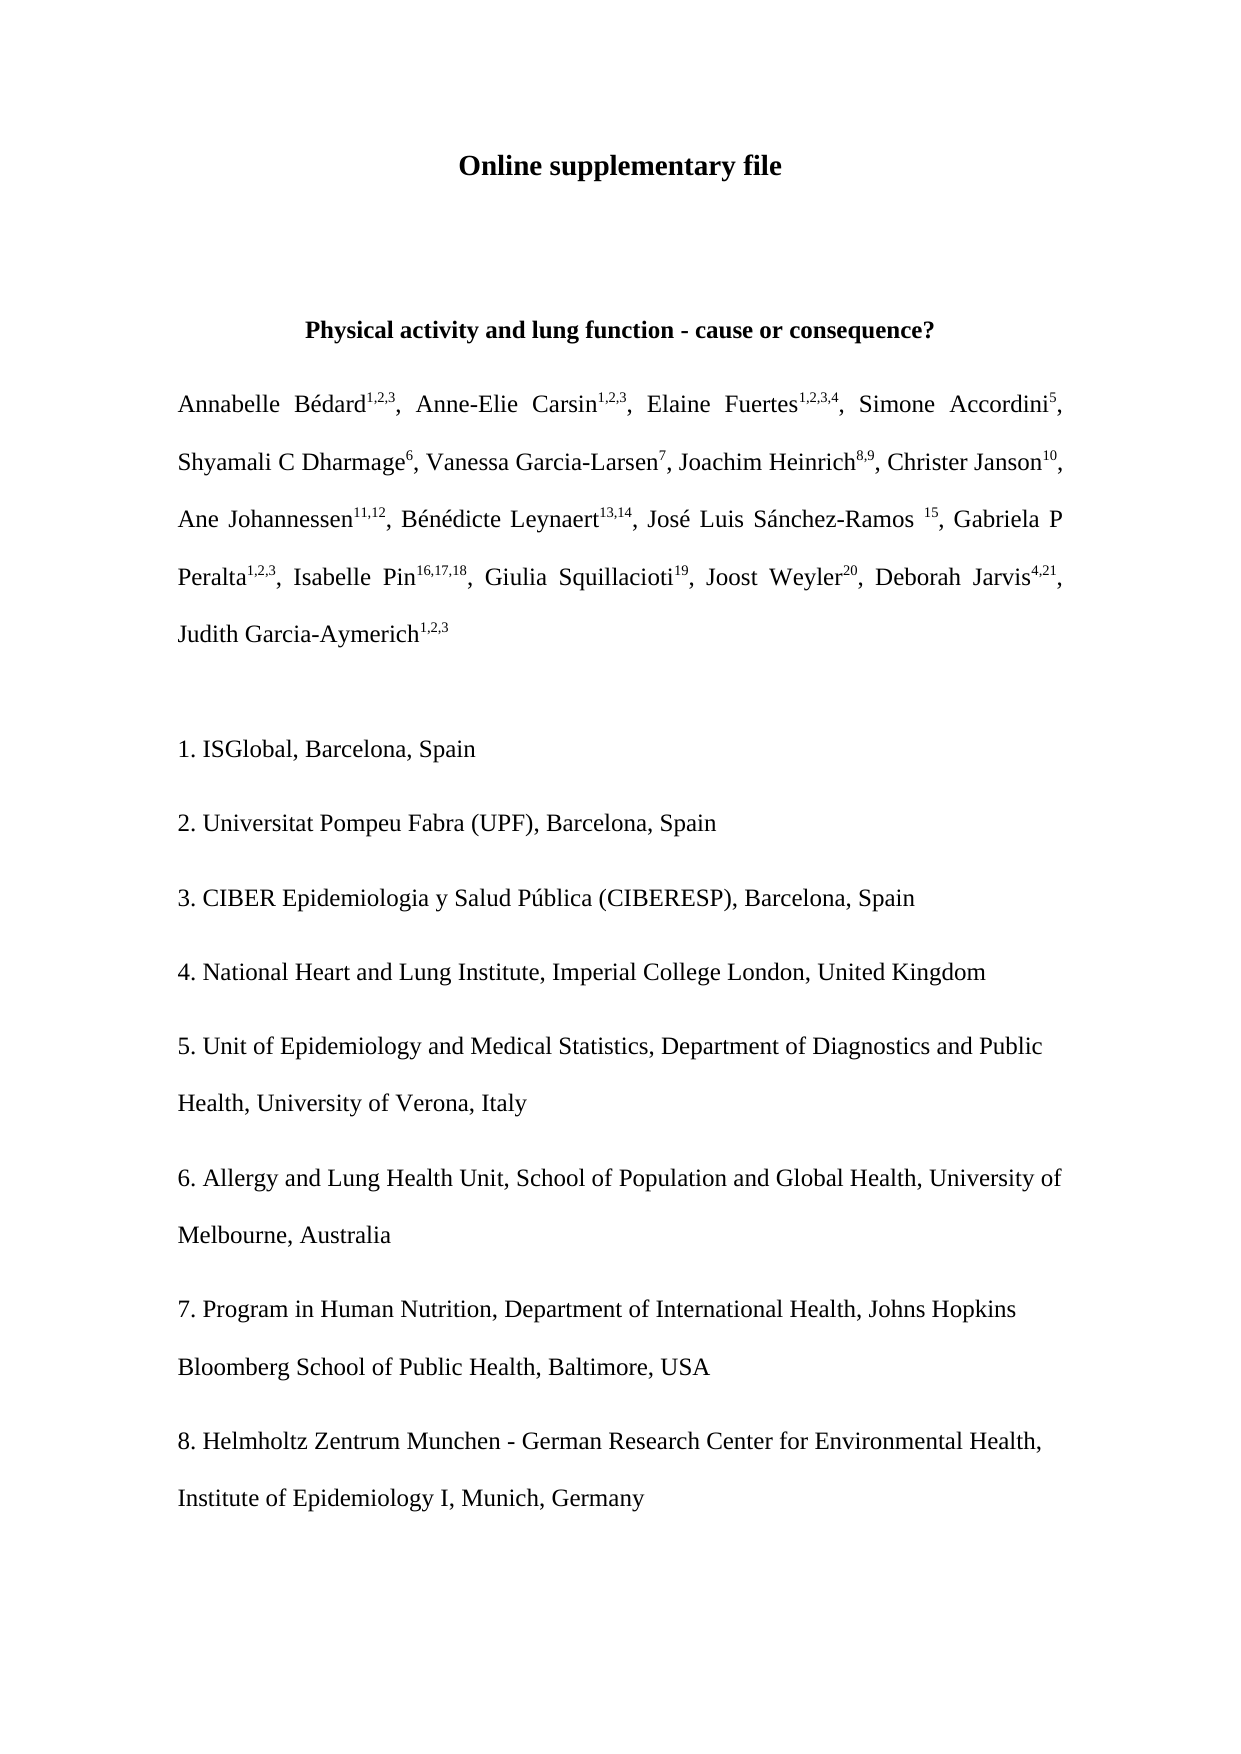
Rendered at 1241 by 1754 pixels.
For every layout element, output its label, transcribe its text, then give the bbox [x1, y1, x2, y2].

text 8. Helmholtz Zentrum Munchen - German Research Center for Environmental Health, Institute of Epidemiology I, Munich, Germany [177, 1426, 1063, 1512]
text 6. Allergy and Lung Health Unit, School of Population and Global Health, University of Melbourne, Australia [177, 1163, 1063, 1249]
text Online supplementary file [177, 148, 1063, 181]
text 7. Program in Human Nutrition, Department of International Health, Johns Hopkins Bloomberg School of Public Health, Baltimore, USA [177, 1294, 1063, 1381]
text 2. Universitat Pompeu Fabra (UPF), Barcelona, Spain [177, 808, 1063, 837]
text 5. Unit of Epidemiology and Medical Statistics, Department of Diagnostics and Public Health, University of Verona, Italy [177, 1031, 1063, 1117]
text 3. CIBER Epidemiologia y Salud Pública (CIBERESP), Barcelona, Spain [177, 883, 1063, 911]
text Physical activity and lung function - cause or consequence? [177, 315, 1063, 344]
text 4. National Heart and Lung Institute, Imperial College London, United Kingdom [177, 957, 1063, 986]
text 1. ISGlobal, Barcelona, Spain [177, 734, 1063, 763]
text Annabelle Bédard1,2,3, Anne-Elie Carsin1,2,3, Elaine Fuertes1,2,3,4, Simone Accordini5, Shyamali C Dharmage6, Vanessa Garcia-Larsen7, Joachim Heinrich8,9, Christer Janson10, Ane Johannessen11,12, Bénédicte Leynaert13,14, José Luis Sánchez-Ramos 15, Gabriela P Peralta1,2,3, Isabelle Pin16,17,18, Giulia Squillacioti19, Joost Weyler20, Deborah Jarvis4,21, Judith Garcia-Aymerich1,2,3 [177, 389, 1063, 648]
